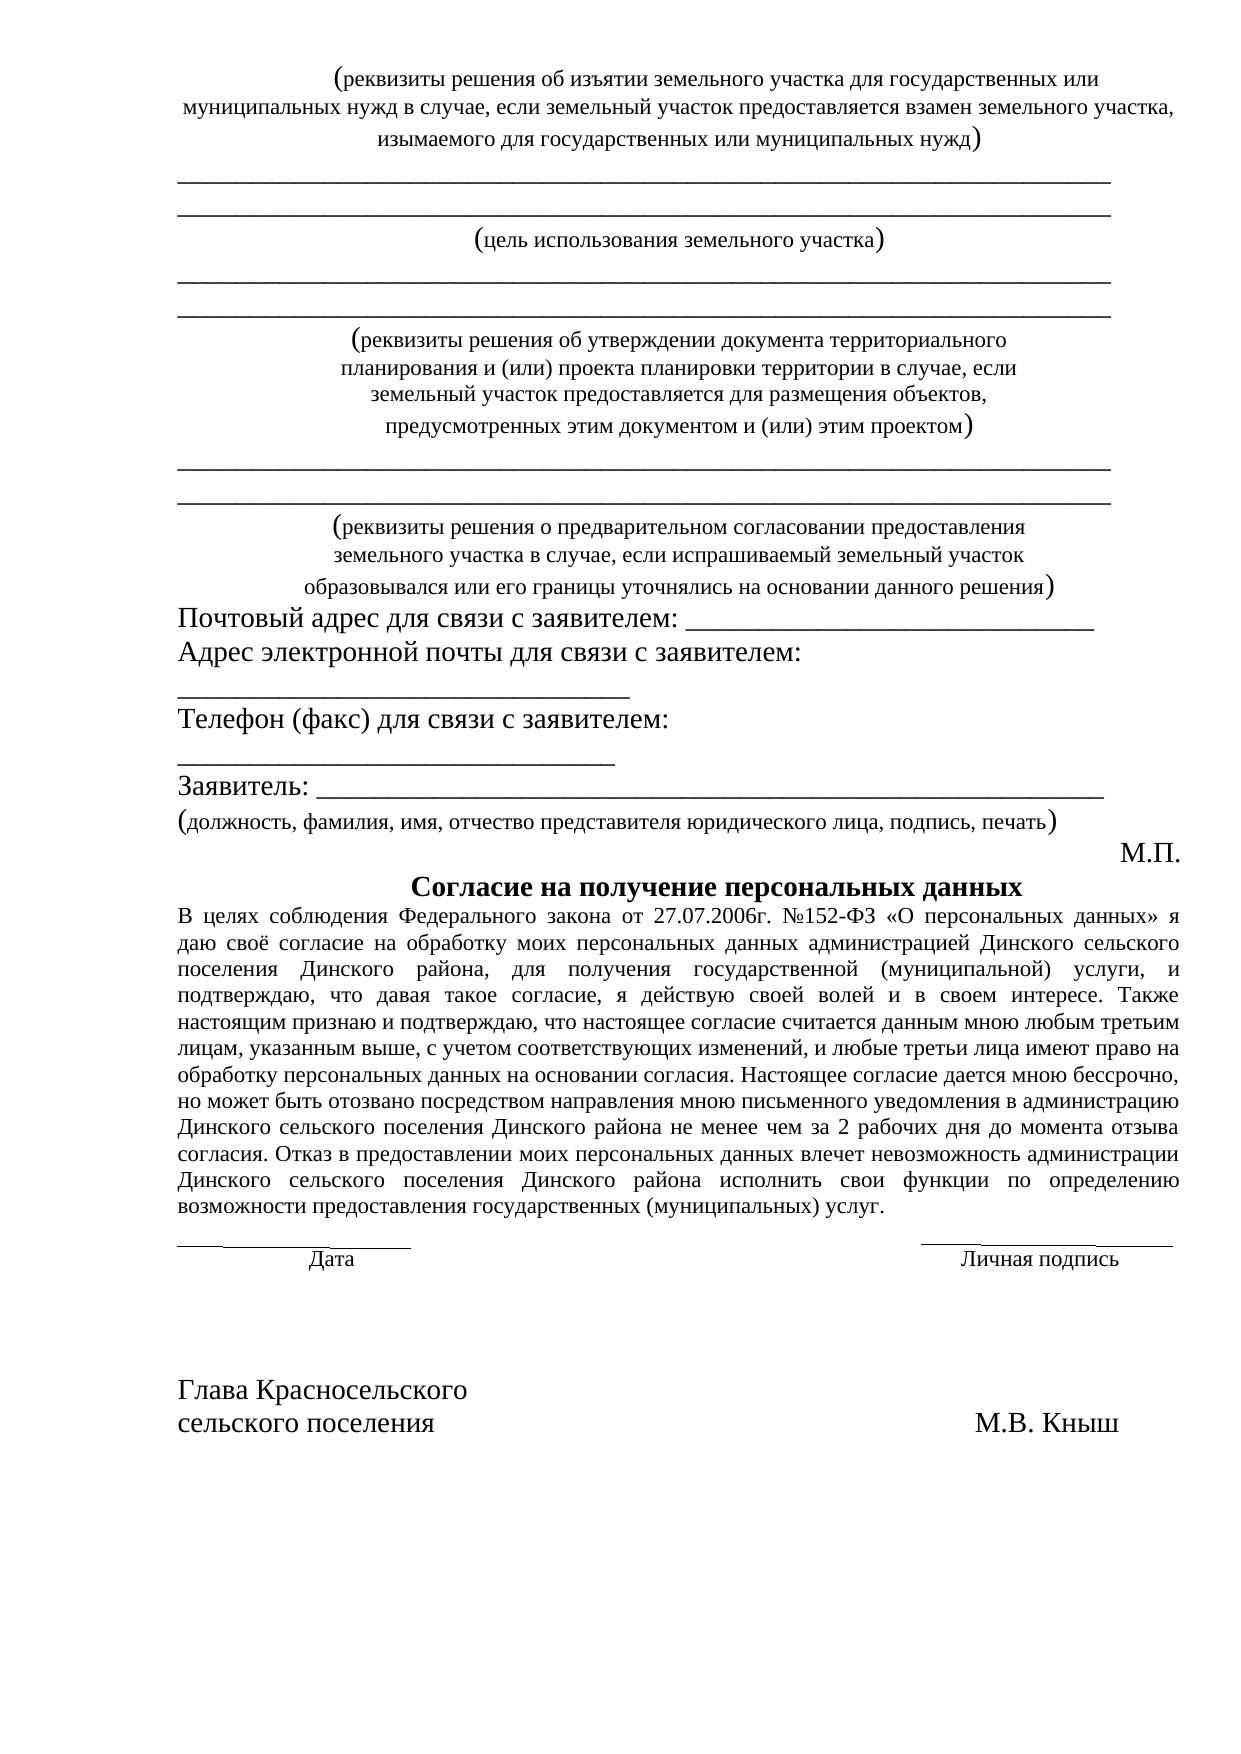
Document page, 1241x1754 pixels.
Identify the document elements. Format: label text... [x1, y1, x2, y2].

text ________________________________________________________________ [177, 440, 1181, 474]
text (реквизиты решения об изъятии земельного участка для государственных или муниципальных нужд в случае, если земельный участок предоставляется взамен земельного участка, изымаемого для государственных или муниципальных нужд) [177, 59, 1181, 153]
text планирования и (или) проекта планировки территории в случае, если [177, 354, 1181, 380]
text предусмотренных этим документом и (или) этим проектом) [177, 407, 1181, 440]
text ________________________________________________________________ [177, 287, 1181, 320]
text М.П. [177, 835, 1181, 869]
text образовывался или его границы уточнялись на основании данного решения) [177, 567, 1181, 601]
text земельный участок предоставляется для размещения объектов, [177, 380, 1181, 407]
text ________________________________________________________________ [177, 253, 1181, 287]
text Глава Красносельского [177, 1372, 1181, 1406]
text ________________________________________________________________ [177, 186, 1181, 220]
text земельного участка в случае, если испрашиваемый земельный участок [177, 541, 1181, 567]
text Согласие на получение персональных данных [177, 869, 1181, 902]
text (должность, фамилия, имя, отчество представителя юридического лица, подпись, печать) [177, 802, 1181, 835]
text (реквизиты решения о предварительном согласовании предоставления [177, 507, 1181, 541]
text _______________________________ [177, 668, 1181, 701]
text ________________________________________________________________ [177, 474, 1181, 507]
text ________________________________________________________________ [177, 153, 1181, 186]
text Адрес электронной почты для связи с заявителем: [177, 634, 1181, 668]
text Телефон (факс) для связи с заявителем: [177, 701, 1181, 735]
text (цель использования земельного участка) [177, 220, 1181, 253]
text ______________________________ [177, 735, 1181, 768]
text сельского поселения М.В. Кныш [177, 1406, 1181, 1439]
text Заявитель: ______________________________________________________ [177, 768, 1181, 802]
text В целях соблюдения Федерального закона от 27.07.2006г. №152-ФЗ «О персональных данных» я даю своё согласие на обработку моих персональных данных администрацией Динского сельского поселения Динского района, для получения государственной (муниципальной) услуги, и подтверждаю, что давая такое согласие, я действую своей волей и в своем интересе. Также настоящим признаю и подтверждаю, что настоящее согласие считается данным мною любым третьим лицам, указанным выше, с учетом соответствующих изменений, и любые третьи лица имеют право на обработку персональных данных на основании согласия. Настоящее согласие дается мною бессрочно, но может быть отозвано посредством направления мною письменного уведомления в администрацию Динского сельского поселения Динского района не менее чем за 2 рабочих дня до момента отзыва согласия. Отказ в предоставлении моих персональных данных влечет невозможность администрации Динского сельского поселения Динского района исполнить свои функции по определению возможности предоставления государственных (муниципальных) услуг. [177, 902, 1181, 1219]
text Дата Личная подпись [177, 1245, 1181, 1271]
text Почтовый адрес для связи с заявителем: ____________________________ [177, 601, 1181, 634]
text (реквизиты решения об утверждении документа территориального [177, 320, 1181, 354]
